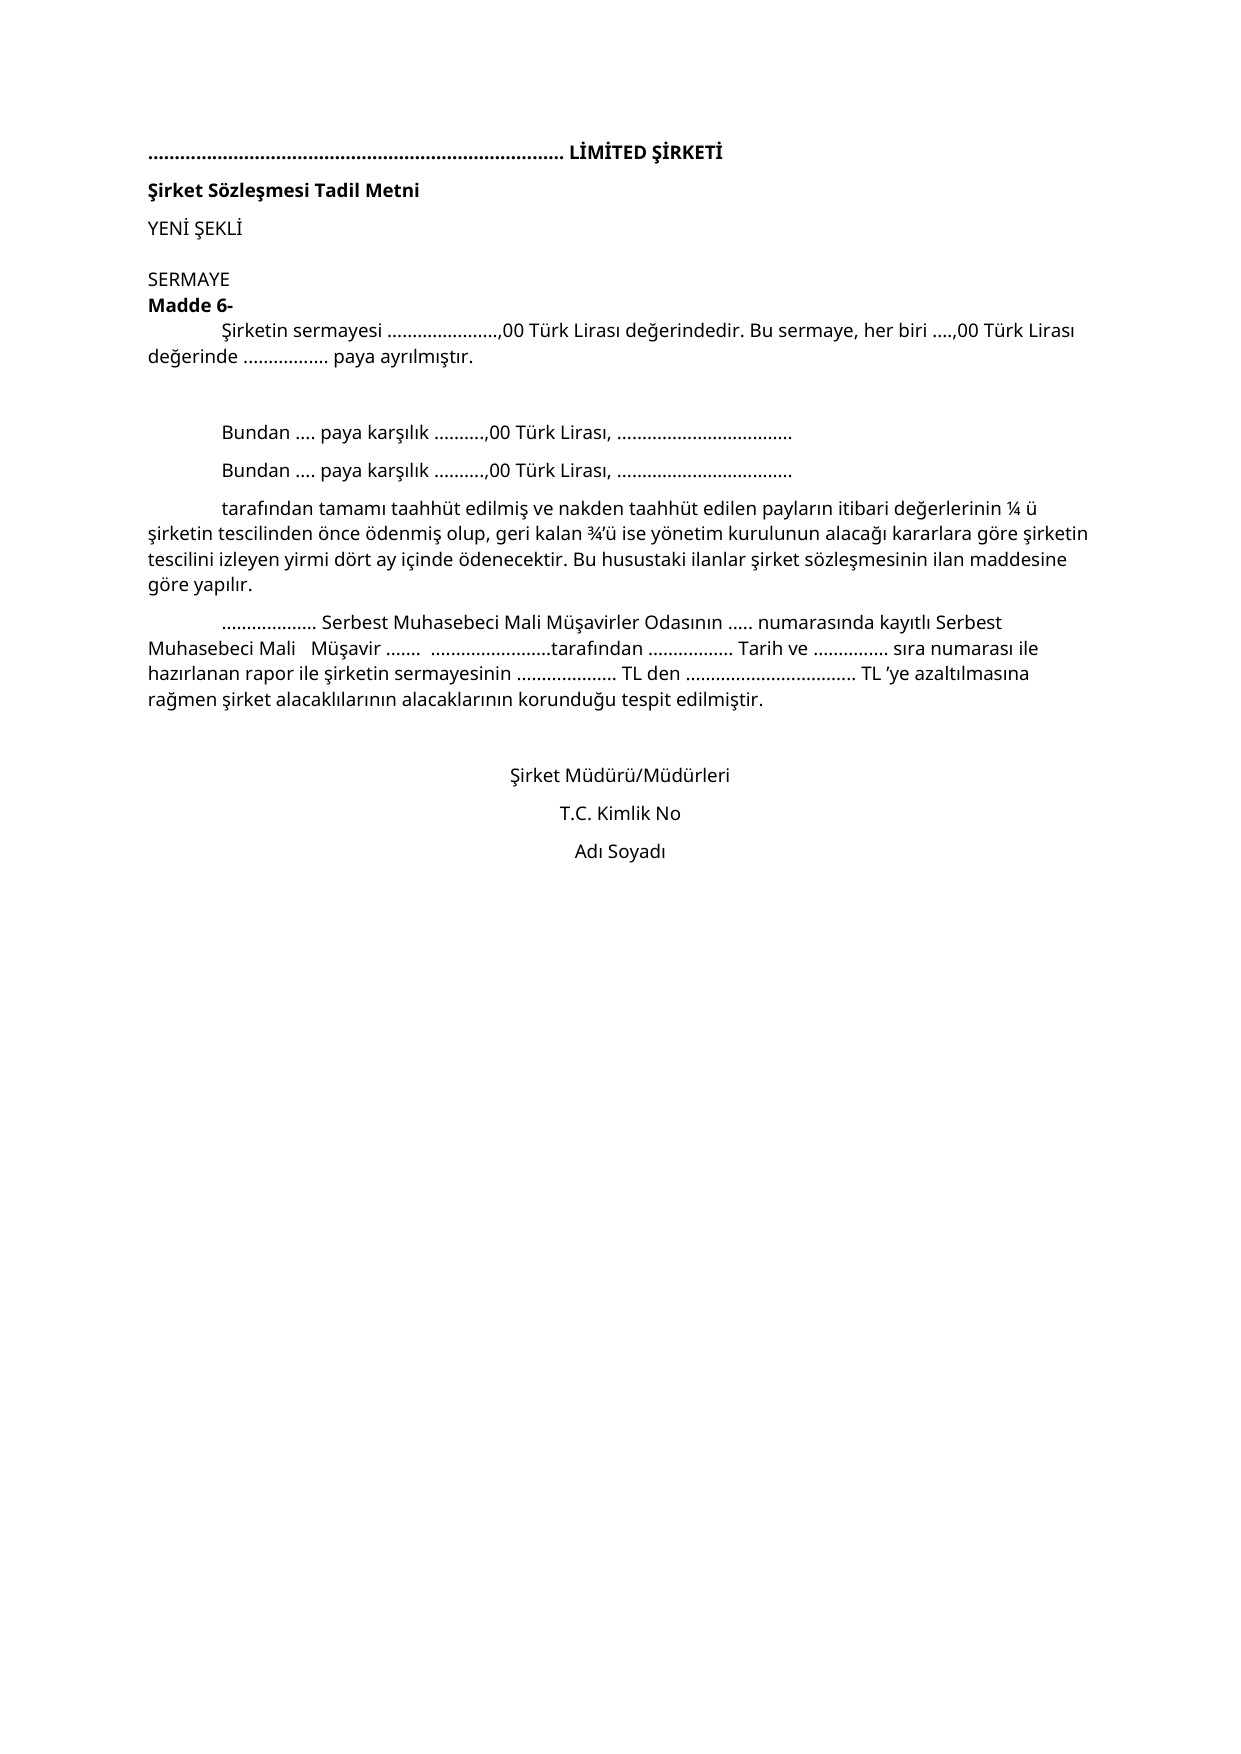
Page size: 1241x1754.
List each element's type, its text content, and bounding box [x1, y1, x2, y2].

text tarafından tamamı taahhüt edilmiş ve nakden taahhüt edilen payların itibari değerlerinin ¼ ü şirketin tescilinden önce ödenmiş olup, geri kalan ¾’ü ise yönetim kurulunun alacağı kararlara göre şirketin tescilini izleyen yirmi dört ay içinde ödenecektir. Bu husustaki ilanlar şirket sözleşmesinin ilan maddesine göre yapılır. [148, 495, 1093, 597]
text SERMAYE [148, 266, 1093, 292]
text Şirketin sermayesi ......................,00 Türk Lirası değerindedir. Bu sermaye, her biri ....,00 Türk Lirası değerinde ................. paya ayrılmıştır. [148, 317, 1093, 368]
text ................... Serbest Muhasebeci Mali Müşavirler Odasının ..... numarasında kayıtlı Serbest Muhasebeci Mali Müşavir ....... ........................tarafından ................. Tarih ve ............... sıra numarası ile hazırlanan rapor ile şirketin sermayesinin .................... TL den .................................. TL ’ye azaltılmasına rağmen şirket alacaklılarının alacaklarının korunduğu tespit edilmiştir. [148, 610, 1093, 712]
text Bundan .... paya karşılık ..........,00 Türk Lirası, ................................... [148, 419, 1093, 444]
text T.C. Kimlik No [148, 800, 1093, 826]
text Şirket Müdürü/Müdürleri [148, 762, 1093, 788]
text Şirket Sözleşmesi Tadil Metni [148, 177, 1093, 203]
text Bundan .... paya karşılık ..........,00 Türk Lirası, ................................... [148, 457, 1093, 483]
text Madde 6- [148, 292, 1093, 317]
text Adı Soyadı [148, 838, 1093, 864]
text YENİ ŞEKLİ [148, 215, 1093, 241]
text …………………………………………………………………… LİMİTED ŞİRKETİ [148, 139, 1093, 165]
